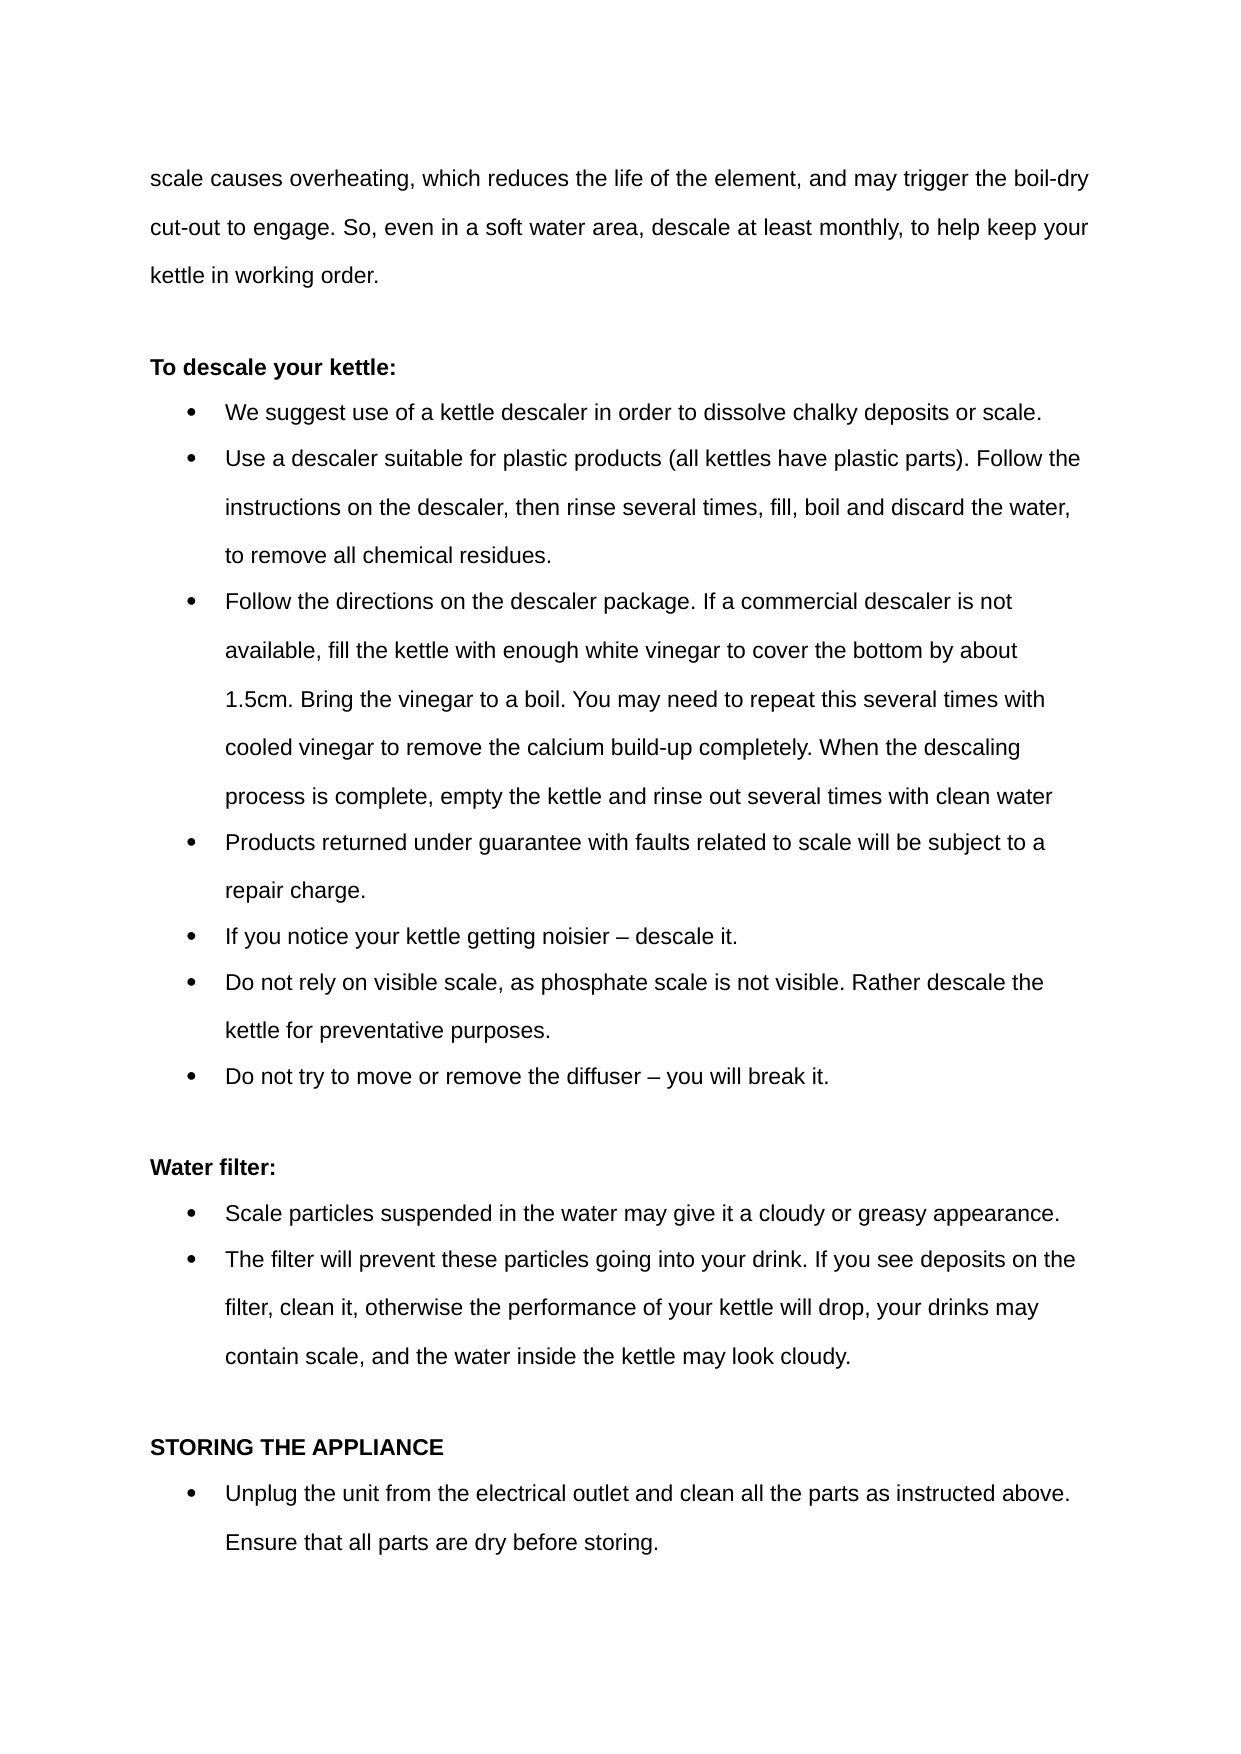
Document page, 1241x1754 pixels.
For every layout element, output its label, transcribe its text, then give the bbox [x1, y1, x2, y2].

list Use a descaler suitable for plastic products (all kettles have plastic parts). Follow the instructions on the descaler, then rinse several times, fill, boil and discard the water, to remove all chemical residues. [187, 442, 1090, 572]
list The filter will prevent these particles going into your drink. If you see deposits on the filter, clean it, otherwise the performance of your kettle will drop, your drinks may contain scale, and the water inside the kettle may look cloudy. [187, 1243, 1090, 1373]
list Do not rely on visible scale, as phosphate scale is not visible. Rather descale the kettle for preventative purposes. [187, 966, 1090, 1047]
list We suggest use of a kettle descaler in order to dissolve chalky deposits or scale. [187, 396, 1090, 429]
list Products returned under guarantee with faults related to scale will be subject to a repair charge. [187, 826, 1090, 907]
list Follow the directions on the descaler package. If a commercial descaler is not available, fill the kettle with enough white vinegar to cover the bottom by about 1.5cm. Bring the vinegar to a boil. You may need to repeat this several times with cooled vinegar to remove the calcium build-up completely. When the descaling process is complete, empty the kettle and rinse out several times with clean water [187, 585, 1090, 813]
list Unplug the unit from the electrical outlet and clean all the parts as instructed above. Ensure that all parts are dry before storing. [187, 1477, 1090, 1558]
text Water filter: [150, 1151, 1090, 1184]
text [150, 162, 1090, 292]
list If you notice your kettle getting noisier – descale it. [187, 920, 1090, 953]
list Scale particles suspended in the water may give it a cloudy or greasy appearance. [187, 1197, 1090, 1229]
list Do not try to move or remove the diffuser – you will break it. [187, 1060, 1090, 1093]
text To descale your kettle: [150, 351, 1090, 383]
text STORING THE APPLIANCE [150, 1431, 1090, 1464]
